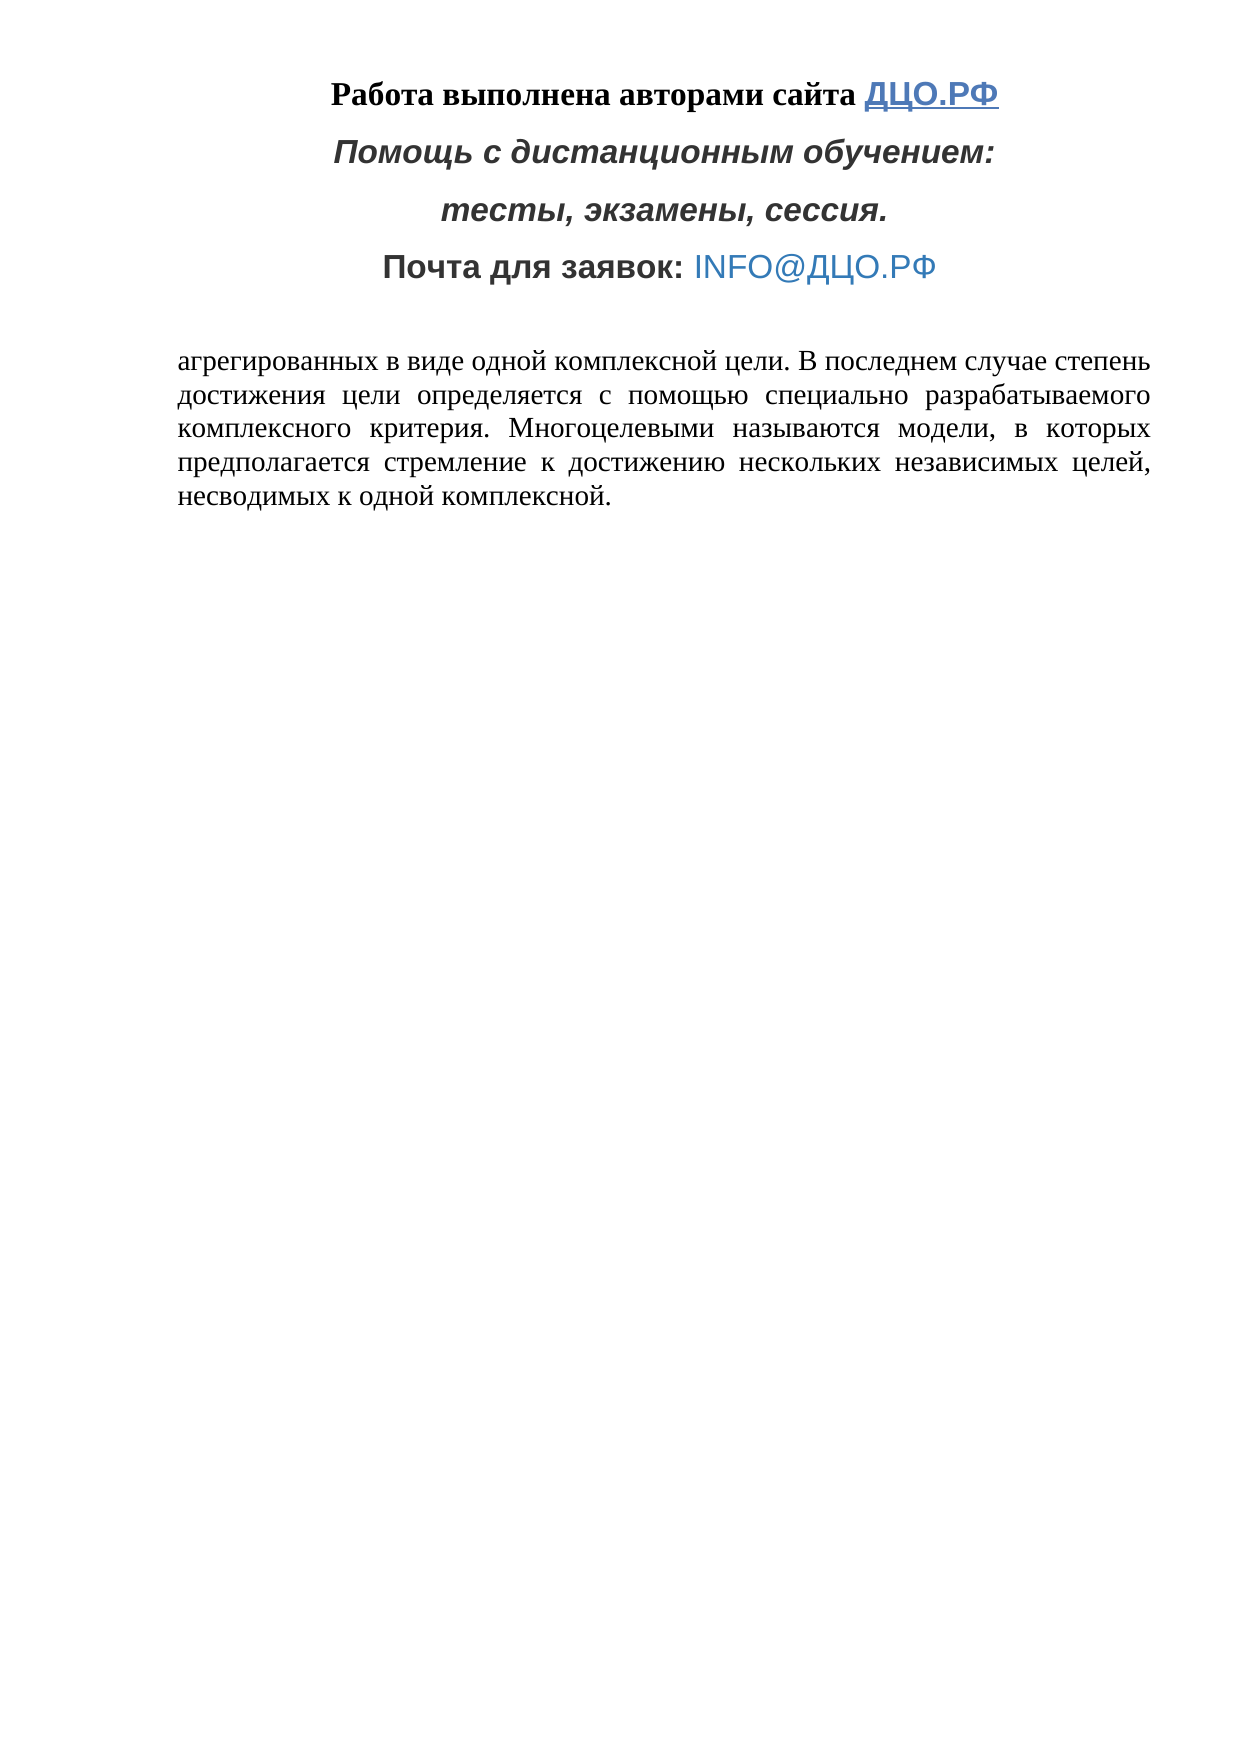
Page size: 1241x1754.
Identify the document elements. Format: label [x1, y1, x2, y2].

text [177, 343, 1152, 511]
